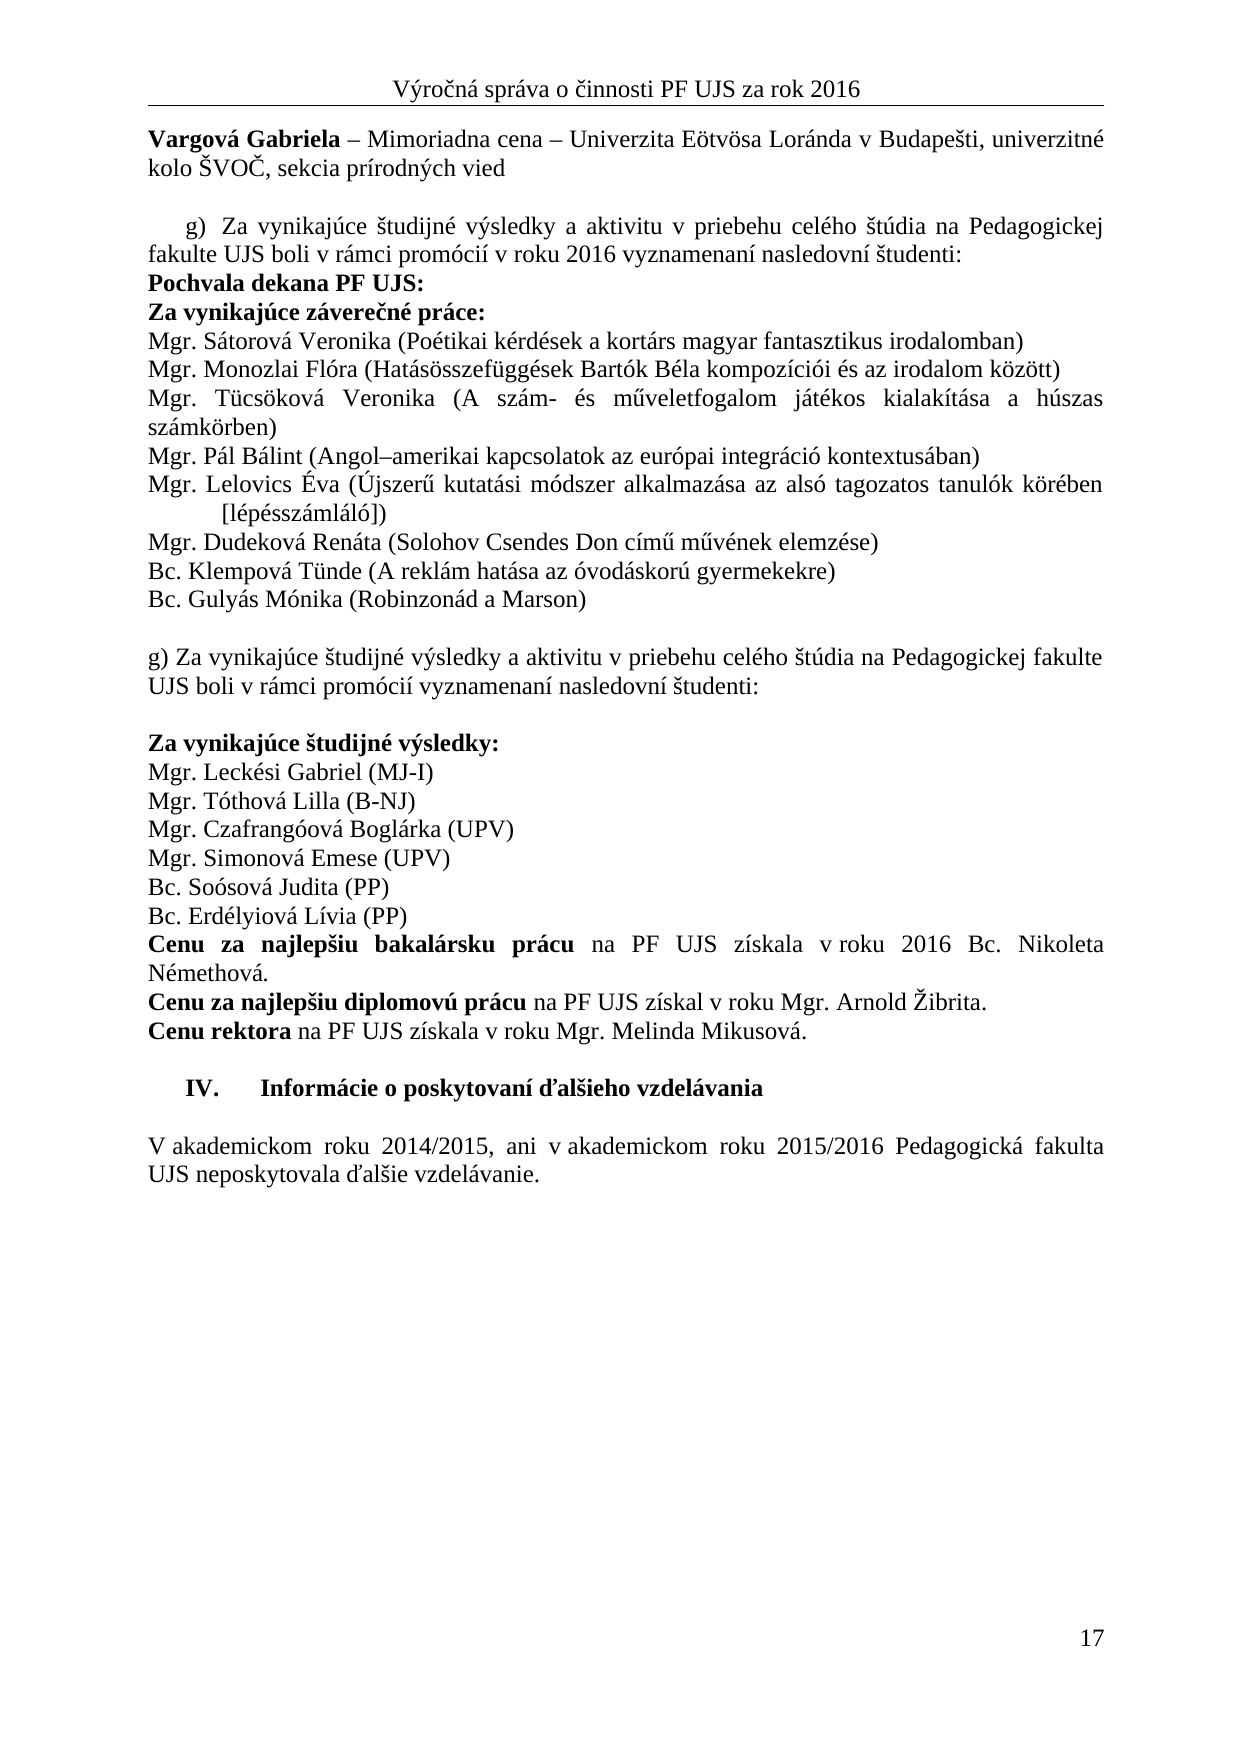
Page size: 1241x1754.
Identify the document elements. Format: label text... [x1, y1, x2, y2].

text Mgr. Tóthová Lilla (B-NJ) [148, 786, 1104, 814]
text Mgr. Tücsöková Veronika (A szám- és műveletfogalom játékos kialakítása a húszas számkörben) [148, 383, 1104, 441]
text Cenu za najlepšiu bakalársku prácu na PF UJS získala v roku 2016 Bc. Nikoleta Némethová. [148, 929, 1104, 987]
text Mgr. Leckési Gabriel (MJ-I) [148, 757, 1104, 786]
text Mgr. Simonová Emese (UPV) [148, 843, 1104, 872]
list Informácie o poskytovaní ďalšieho vzdelávania [185, 1073, 1104, 1102]
text Bc. Klempová Tünde (A reklám hatása az óvodáskorú gyermekekre) [148, 556, 1104, 584]
text Bc. Gulyás Mónika (Robinzonád a Marson) [148, 584, 1104, 613]
text Mgr. Czafrangóová Boglárka (UPV) [148, 814, 1104, 843]
text V akademickom roku 2014/2015, ani v akademickom roku 2015/2016 Pedagogická fakulta UJS neposkytovala ďalšie vzdelávanie. [148, 1131, 1104, 1188]
text Vargová Gabriela – Mimoriadna cena – Univerzita Eötvösa Loránda v Budapešti, univerzitné kolo ŠVOČ, sekcia prírodných vied [148, 124, 1104, 182]
text Cenu rektora na PF UJS získala v roku Mgr. Melinda Mikusová. [148, 1016, 1104, 1044]
text Mgr. Pál Bálint (Angol–amerikai kapcsolatok az európai integráció kontextusában) [148, 441, 1104, 469]
text Za vynikajúce záverečné práce: [148, 297, 1104, 326]
text Za vynikajúce študijné výsledky: [148, 728, 1104, 757]
list Za vynikajúce študijné výsledky a aktivitu v priebehu celého štúdia na Pedagogickej fakulte UJS boli v rámci promócií v roku 2016 vyznamenaní nasledovní študenti: [148, 211, 1104, 268]
text Mgr. Monozlai Flóra (Hatásösszefüggések Bartók Béla kompozíciói és az irodalom között) [148, 354, 1104, 383]
text Mgr. Lelovics Éva (Újszerű kutatási módszer alkalmazása az alsó tagozatos tanulók körében [lépésszámláló]) [148, 469, 1104, 527]
text Mgr. Dudeková Renáta (Solohov Csendes Don című művének elemzése) [148, 527, 1104, 556]
text Bc. Erdélyiová Lívia (PP) [148, 901, 1104, 929]
text Mgr. Sátorová Veronika (Poétikai kérdések a kortárs magyar fantasztikus irodalomban) [148, 326, 1104, 354]
text g) Za vynikajúce študijné výsledky a aktivitu v priebehu celého štúdia na Pedagogickej fakulte UJS boli v rámci promócií vyznamenaní nasledovní študenti: [148, 642, 1104, 699]
text Pochvala dekana PF UJS: [148, 268, 1104, 297]
text Bc. Soósová Judita (PP) [148, 872, 1104, 901]
text Cenu za najlepšiu diplomovú prácu na PF UJS získal v roku Mgr. Arnold Žibrita. [148, 987, 1104, 1016]
